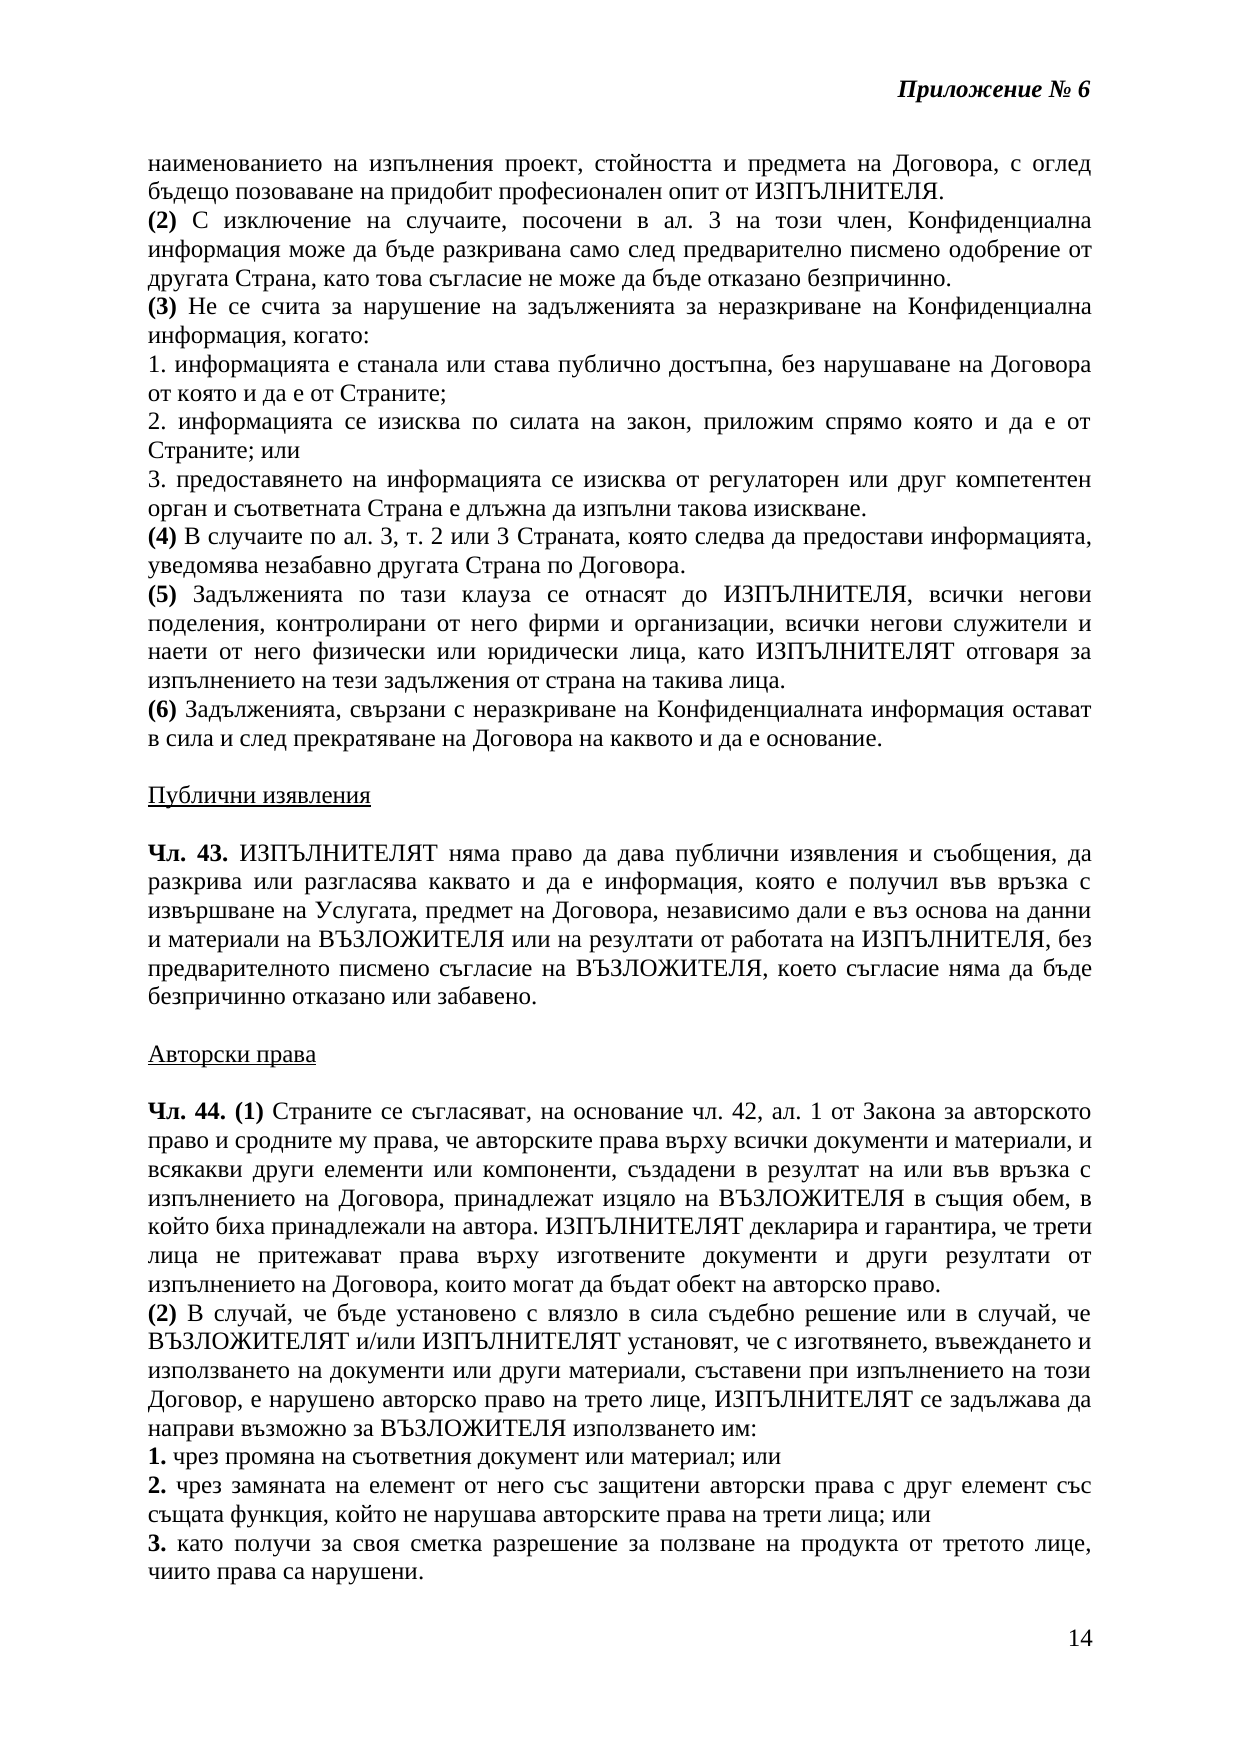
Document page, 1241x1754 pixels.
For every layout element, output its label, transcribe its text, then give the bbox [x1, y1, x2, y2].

text (2) В случай, че бъде установено с влязло в сила съдебно решение или в случай, че ВЪЗЛОЖИТЕЛЯТ и/или ИЗПЪЛНИТЕЛЯТ установят, че с изготвянето, въвеждането и използването на документи или други материали, съставени при изпълнението на този Договор, е нарушено авторско право на трето лице, ИЗПЪЛНИТЕЛЯТ се задължава да направи възможно за ВЪЗЛОЖИТЕЛЯ използването им: [148, 1298, 1093, 1441]
text (3) Не се счита за нарушение на задълженията за неразкриване на Конфиденциална информация, когато: [148, 291, 1093, 349]
text Публични изявления [148, 780, 1093, 809]
text 2. чрез замяната на елемент от него със защитени авторски права с друг елемент със същата функция, който не нарушава авторските права на трети лица; или [148, 1470, 1093, 1528]
text 2. информацията се изисква по силата на закон, приложим спрямо която и да е от Страните; или [148, 406, 1093, 464]
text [148, 148, 1093, 205]
text (6) Задълженията, свързани с неразкриване на Конфиденциалната информация остават в сила и след прекратяване на Договора на каквото и да е основание. [148, 694, 1093, 751]
text (4) В случаите по ал. 3, т. 2 или 3 Страната, която следва да предостави информацията, уведомява незабавно другата Страна по Договора. [148, 521, 1093, 579]
text Авторски права [148, 1039, 1093, 1068]
text 1. информацията е станала или става публично достъпна, без нарушаване на Договора от която и да е от Страните; [148, 349, 1093, 406]
text Чл. 43. ИЗПЪЛНИТЕЛЯТ няма право да дава публични изявления и съобщения, да разкрива или разгласява каквато и да е информация, която е получил във връзка с извършване на Услугата, предмет на Договора, независимо дали е въз основа на данни и материали на ВЪЗЛОЖИТЕЛЯ или на резултати от работата на ИЗПЪЛНИТЕЛЯ, без предварителното писмено съгласие на ВЪЗЛОЖИТЕЛЯ, което съгласие няма да бъде безпричинно отказано или забавено. [148, 838, 1093, 1010]
text 3. като получи за своя сметка разрешение за ползване на продукта от третото лице, чиито права са нарушени. [148, 1528, 1093, 1585]
text (5) Задълженията по тази клауза се отнасят до ИЗПЪЛНИТЕЛЯ, всички негови поделения, контролирани от него фирми и организации, всички негови служители и наети от него физически или юридически лица, като ИЗПЪЛНИТЕЛЯТ отговаря за изпълнението на тези задължения от страна на такива лица. [148, 579, 1093, 694]
text 3. предоставянето на информацията се изисква от регулаторен или друг компетентен орган и съответната Страна е длъжна да изпълни такова изискване. [148, 464, 1093, 521]
text 1. чрез промяна на съответния документ или материал; или [148, 1441, 1093, 1470]
text (2) С изключение на случаите, посочени в ал. 3 на този член, Конфиденциална информация може да бъде разкривана само след предварително писмено одобрение от другата Страна, като това съгласие не може да бъде отказано безпричинно. [148, 205, 1093, 291]
text Чл. 44. (1) Страните се съгласяват, на основание чл. 42, ал. 1 от Закона за авторското право и сродните му права, че авторските права върху всички документи и материали, и всякакви други елементи или компоненти, създадени в резултат на или във връзка с изпълнението на Договора, принадлежат изцяло на ВЪЗЛОЖИТЕЛЯ в същия обем, в който биха принадлежали на автора. ИЗПЪЛНИТЕЛЯТ декларира и гарантира, че трети лица не притежават права върху изготвените документи и други резултати от изпълнението на Договора, които могат да бъдат обект на авторско право. [148, 1096, 1093, 1298]
